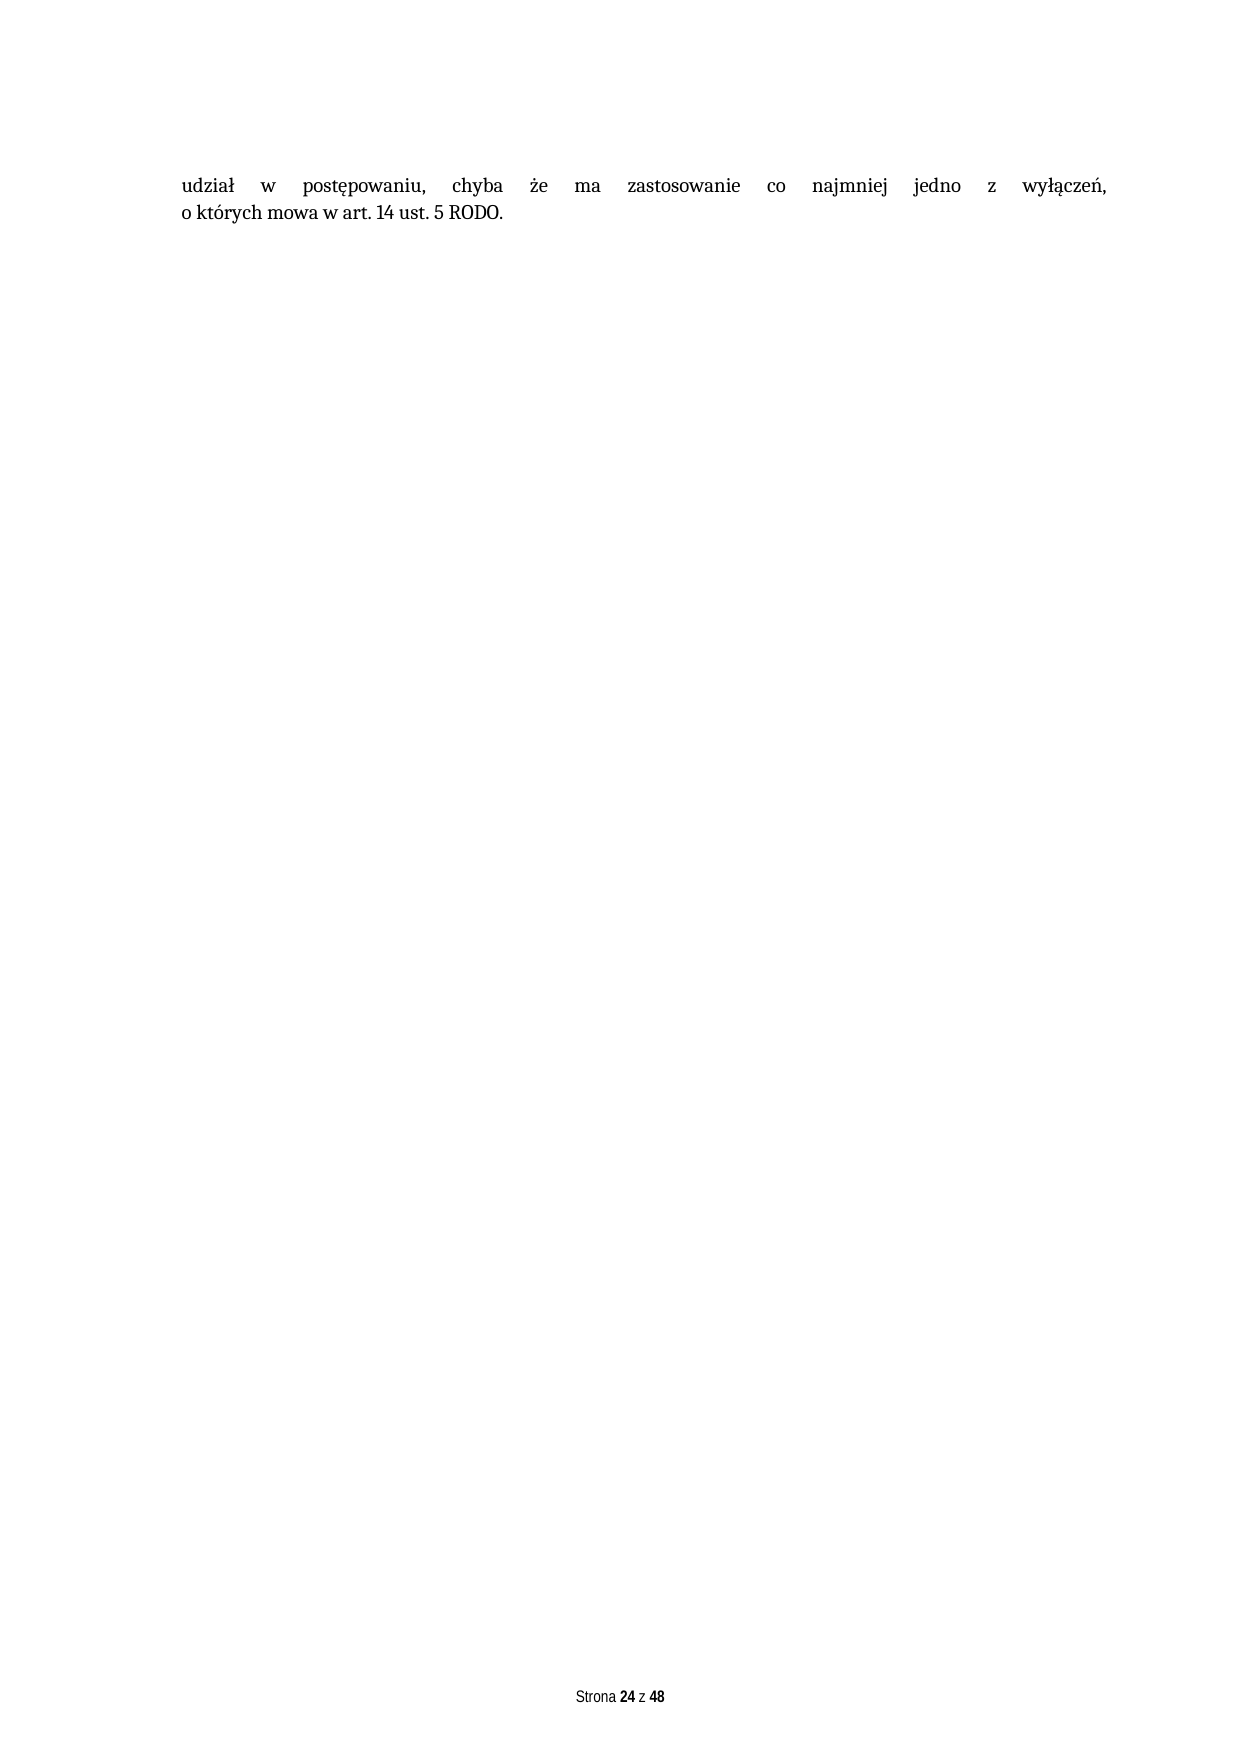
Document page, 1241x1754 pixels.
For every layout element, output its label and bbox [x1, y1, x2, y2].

list [143, 173, 1134, 225]
